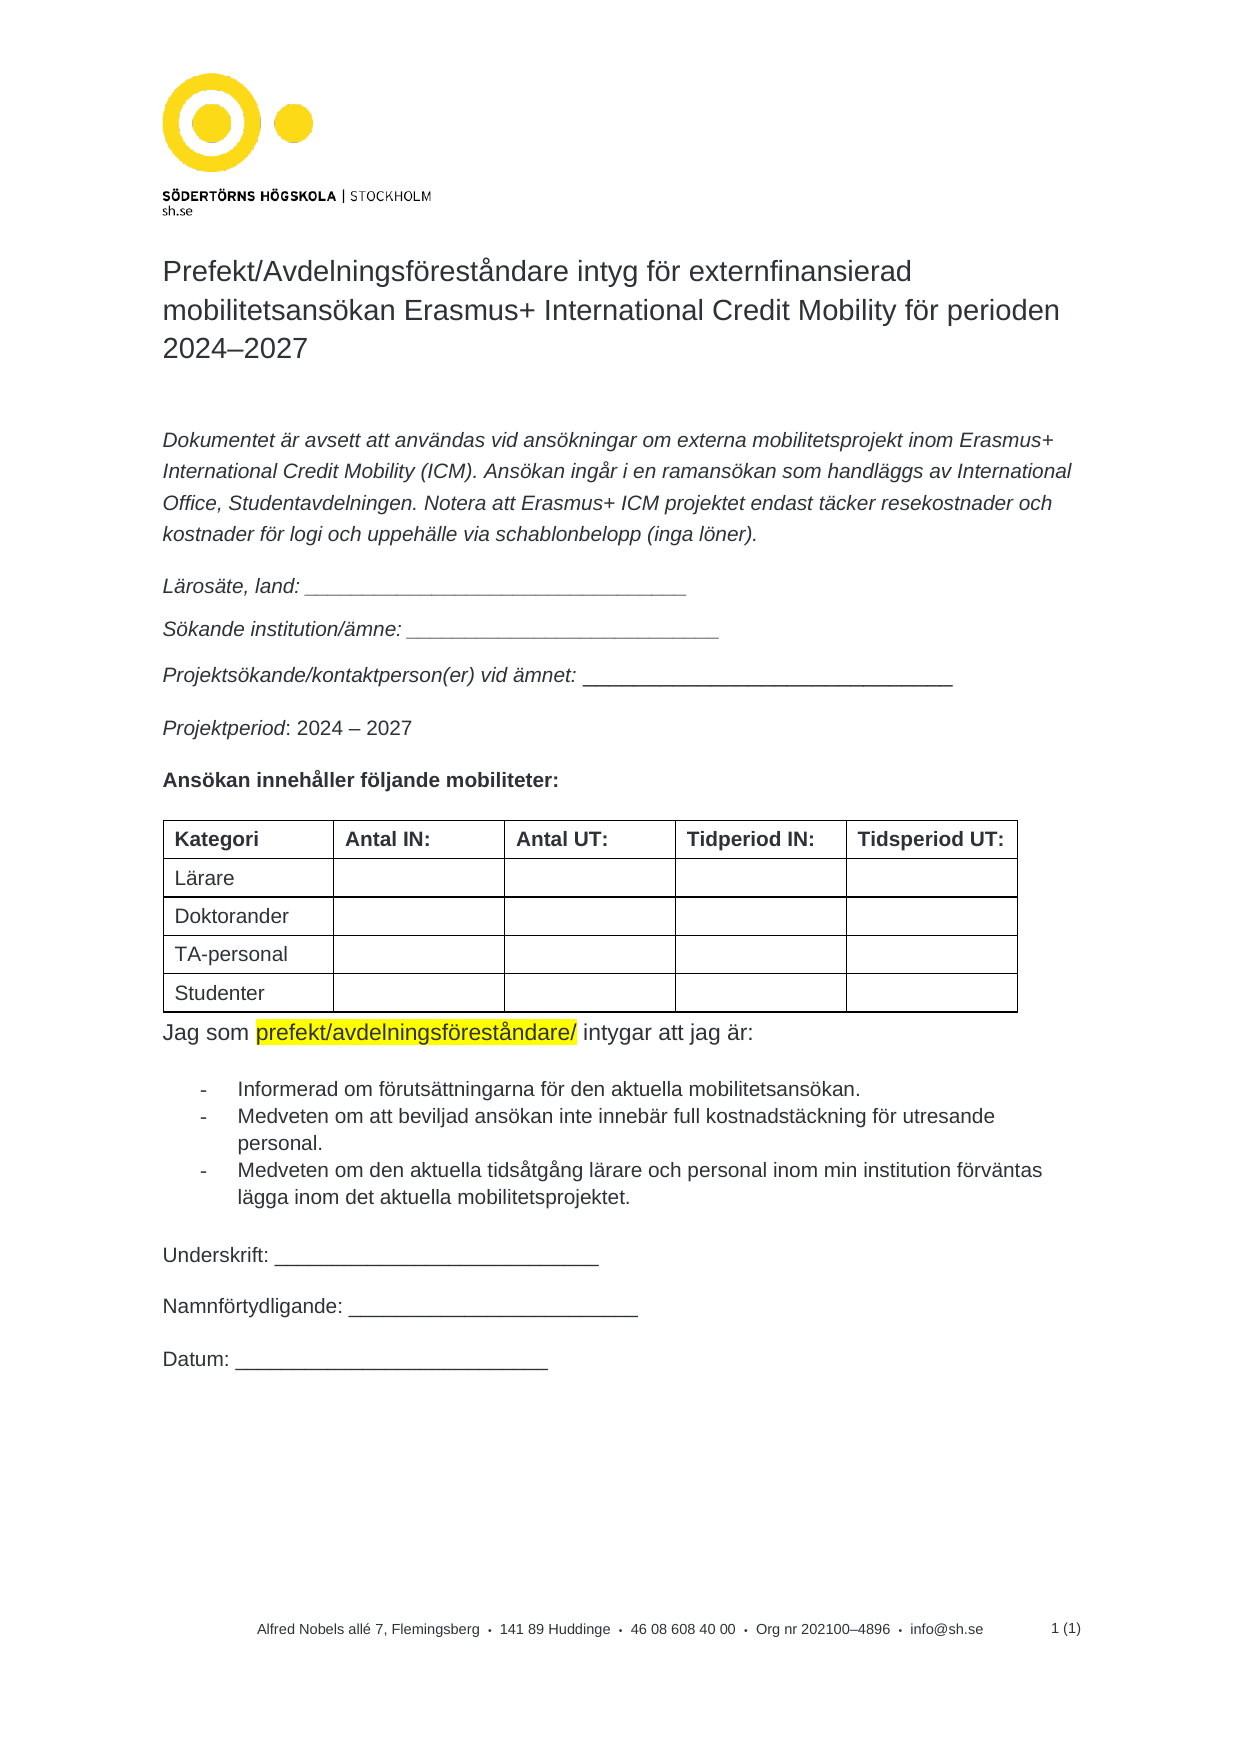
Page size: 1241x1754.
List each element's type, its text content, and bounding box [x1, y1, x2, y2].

table_cell Doktorander [164, 898, 333, 935]
text Jag som prefekt/avdelningsföreståndare/ intygar att jag är: [577, 1019, 1081, 1045]
table_cell [505, 974, 675, 1011]
table_cell [847, 974, 1017, 1011]
table_cell [847, 859, 1017, 896]
text Underskrift: ____________________________ [162, 1242, 1081, 1266]
text Projektsökande/kontaktperson(er) vid ämnet: _____________________________ [162, 661, 1081, 687]
table_cell Lärare [164, 859, 333, 896]
table_header Kategori [164, 821, 333, 858]
table_cell Studenter [164, 974, 333, 1011]
list Medveten om att beviljad ansökan inte innebär full kostnadstäckning för utresande personal. [200, 1101, 1081, 1155]
table_cell [847, 936, 1017, 973]
table_cell [505, 859, 675, 896]
table_cell [676, 936, 846, 973]
list Medveten om den aktuella tidsåtgång lärare och personal inom min institution förväntas lägga inom det aktuella mobilitetsprojektet. [200, 1155, 1081, 1209]
text Ansökan innehåller följande mobiliteter: [162, 768, 1081, 792]
subtitle Prefekt/Avdelningsföreståndare intyg för externfinansierad mobilitetsansökan Erasmus+ International Credit Mobility för perioden 2024–2027 [162, 254, 1081, 365]
text Lärosäte, land: _________________________________ [162, 573, 1081, 597]
text Dokumentet är avsett att användas vid ansökningar om externa mobilitetsprojekt inom Erasmus+ International Credit Mobility (ICM). Ansökan ingår i en ramansökan som handläggs av International Office, Studentavdelningen. Notera att Erasmus+ ICM projektet endast täcker resekostnader och kostnader för logi och uppehälle via schablonbelopp (inga löner). [162, 428, 1081, 545]
table_cell [334, 898, 504, 935]
table_cell [334, 936, 504, 973]
text Projektperiod: 2024 – 2027 [162, 716, 1081, 740]
table_header Tidperiod IN: [676, 821, 846, 858]
table_cell [847, 898, 1017, 935]
picture [162, 73, 431, 216]
table_header Antal UT: [505, 821, 675, 858]
table_header Tidsperiod UT: [847, 821, 1017, 858]
text Sökande institution/ämne: ___________________________ [162, 617, 1081, 641]
table_cell [676, 859, 846, 896]
table_cell [334, 859, 504, 896]
table_cell TA-personal [164, 936, 333, 973]
text Datum: ___________________________ [162, 1346, 1081, 1370]
table_cell [505, 898, 675, 935]
table_cell [334, 974, 504, 1011]
text Alfred Nobels allé 7, Flemingsberg • 141 89 Huddinge • 46 08 608 40 00 • Org nr 202100–4896 • info@sh.se [4, 1621, 1236, 1637]
list Informerad om förutsättningarna för den aktuella mobilitetsansökan. [200, 1074, 1081, 1101]
text Namnförtydligande: _________________________ [162, 1294, 1081, 1318]
table_header Antal IN: [334, 821, 504, 858]
table_cell [505, 936, 675, 973]
table_cell [676, 898, 846, 935]
table_cell [676, 974, 846, 1011]
